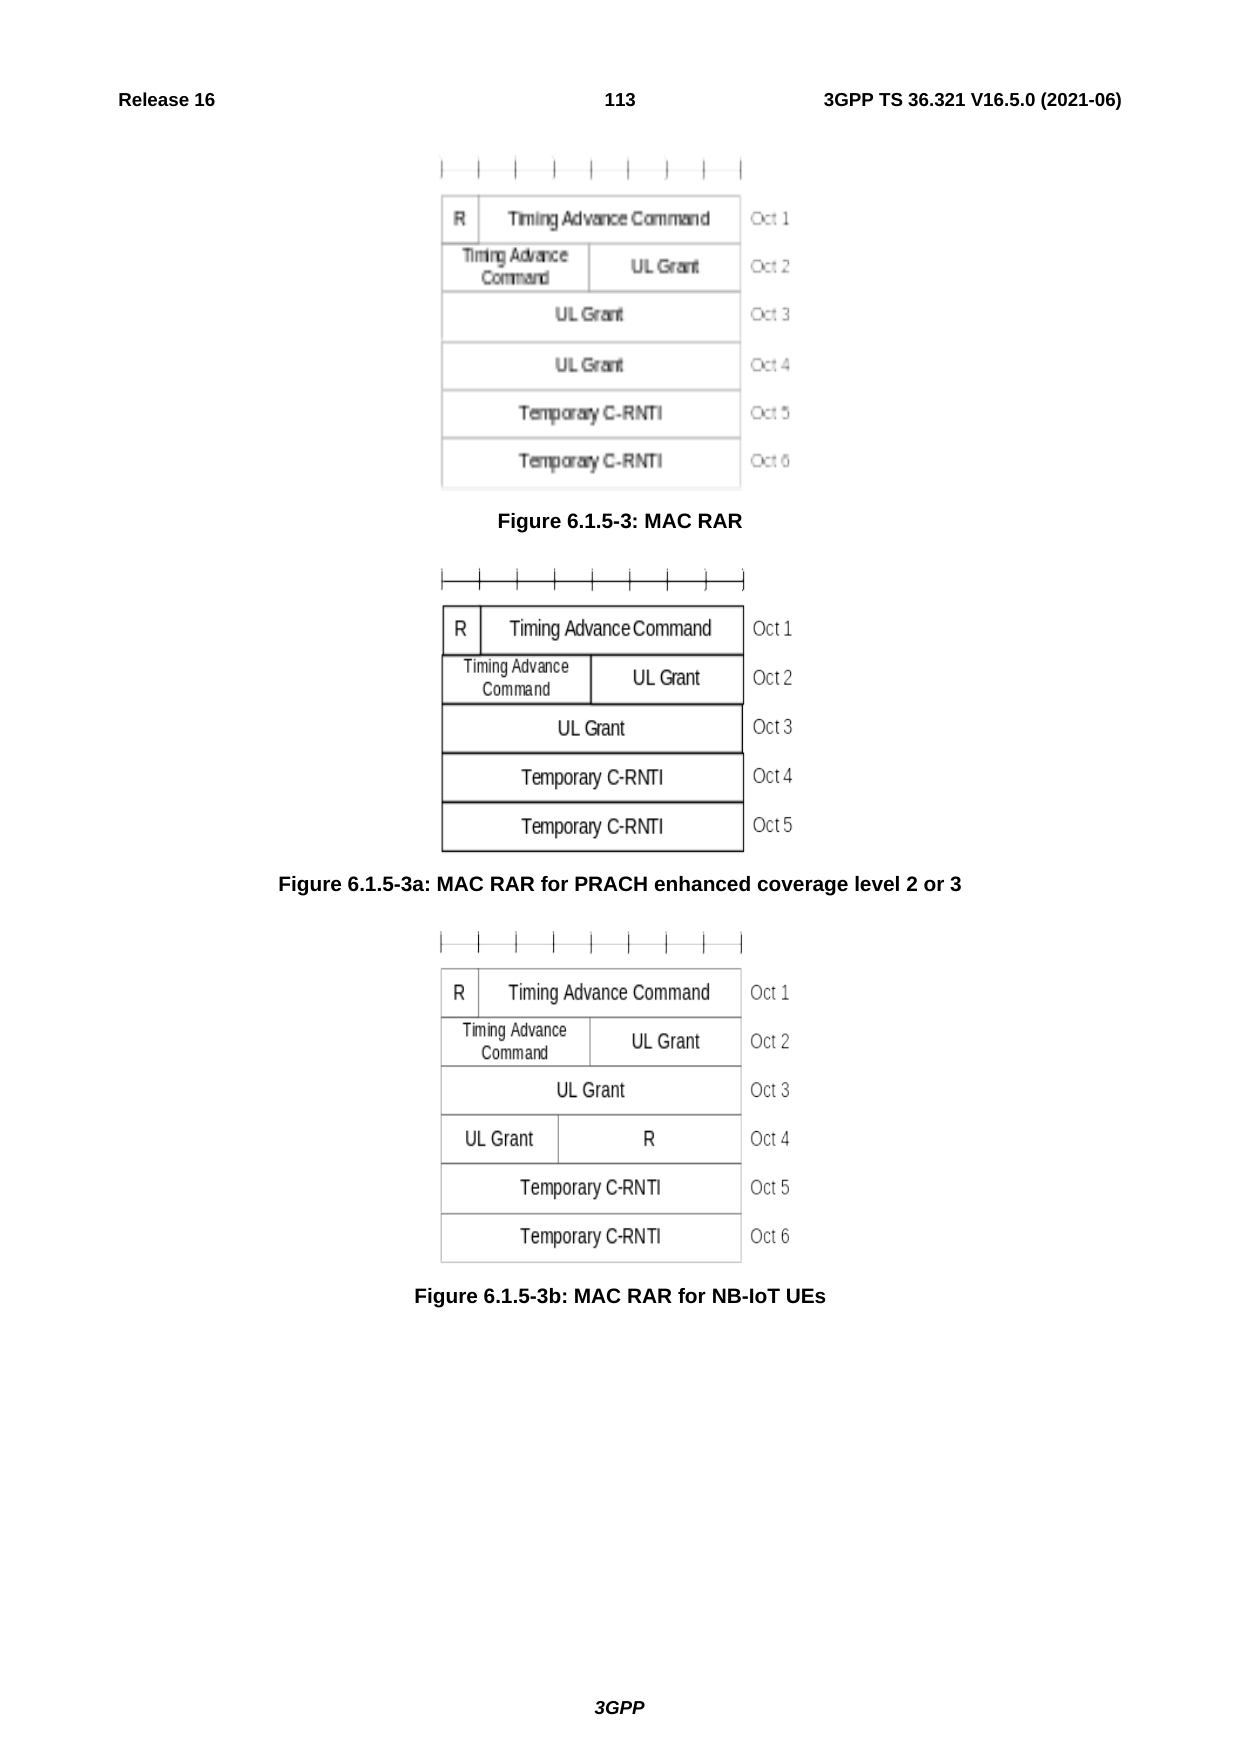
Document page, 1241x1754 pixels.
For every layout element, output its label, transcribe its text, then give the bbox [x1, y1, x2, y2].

text Figure 6.1.5-3: MAC RAR [118, 509, 1122, 533]
text Figure 6.1.5-3b: MAC RAR for NB-IoT UEs [118, 1284, 1122, 1308]
text Figure 6.1.5-3a: MAC RAR for PRACH enhanced coverage level 2 or 3 [118, 872, 1122, 896]
